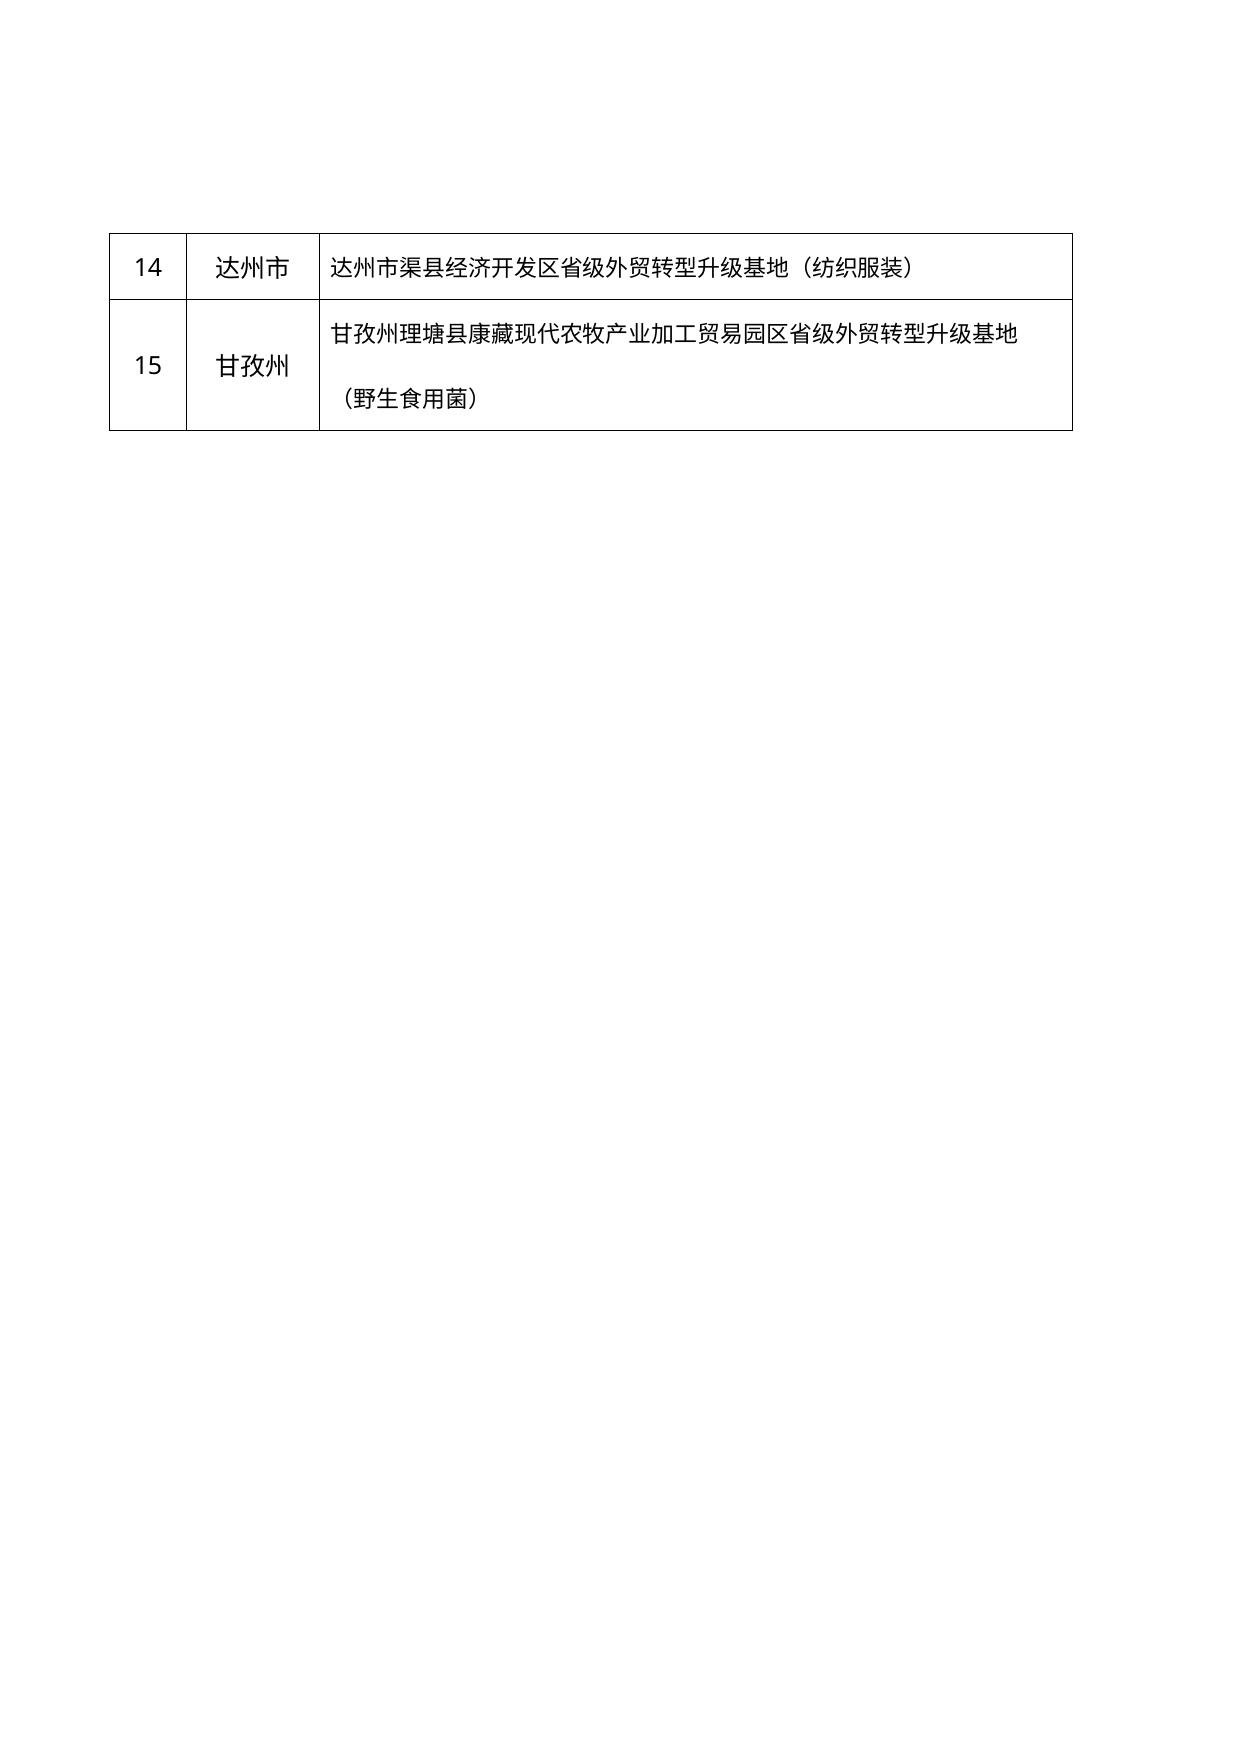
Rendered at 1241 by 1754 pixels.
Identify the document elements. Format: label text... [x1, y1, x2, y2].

table_cell 达州市 [187, 234, 319, 299]
table_cell 甘孜州理塘县康藏现代农牧产业加工贸易园区省级外贸转型升级基地（野生食用菌） [320, 300, 1072, 430]
table_cell 达州市渠县经济开发区省级外贸转型升级基地（纺织服装） [320, 234, 1072, 299]
table_cell 14 [110, 234, 186, 299]
table_cell 15 [110, 300, 186, 430]
table_cell 甘孜州 [187, 300, 319, 430]
